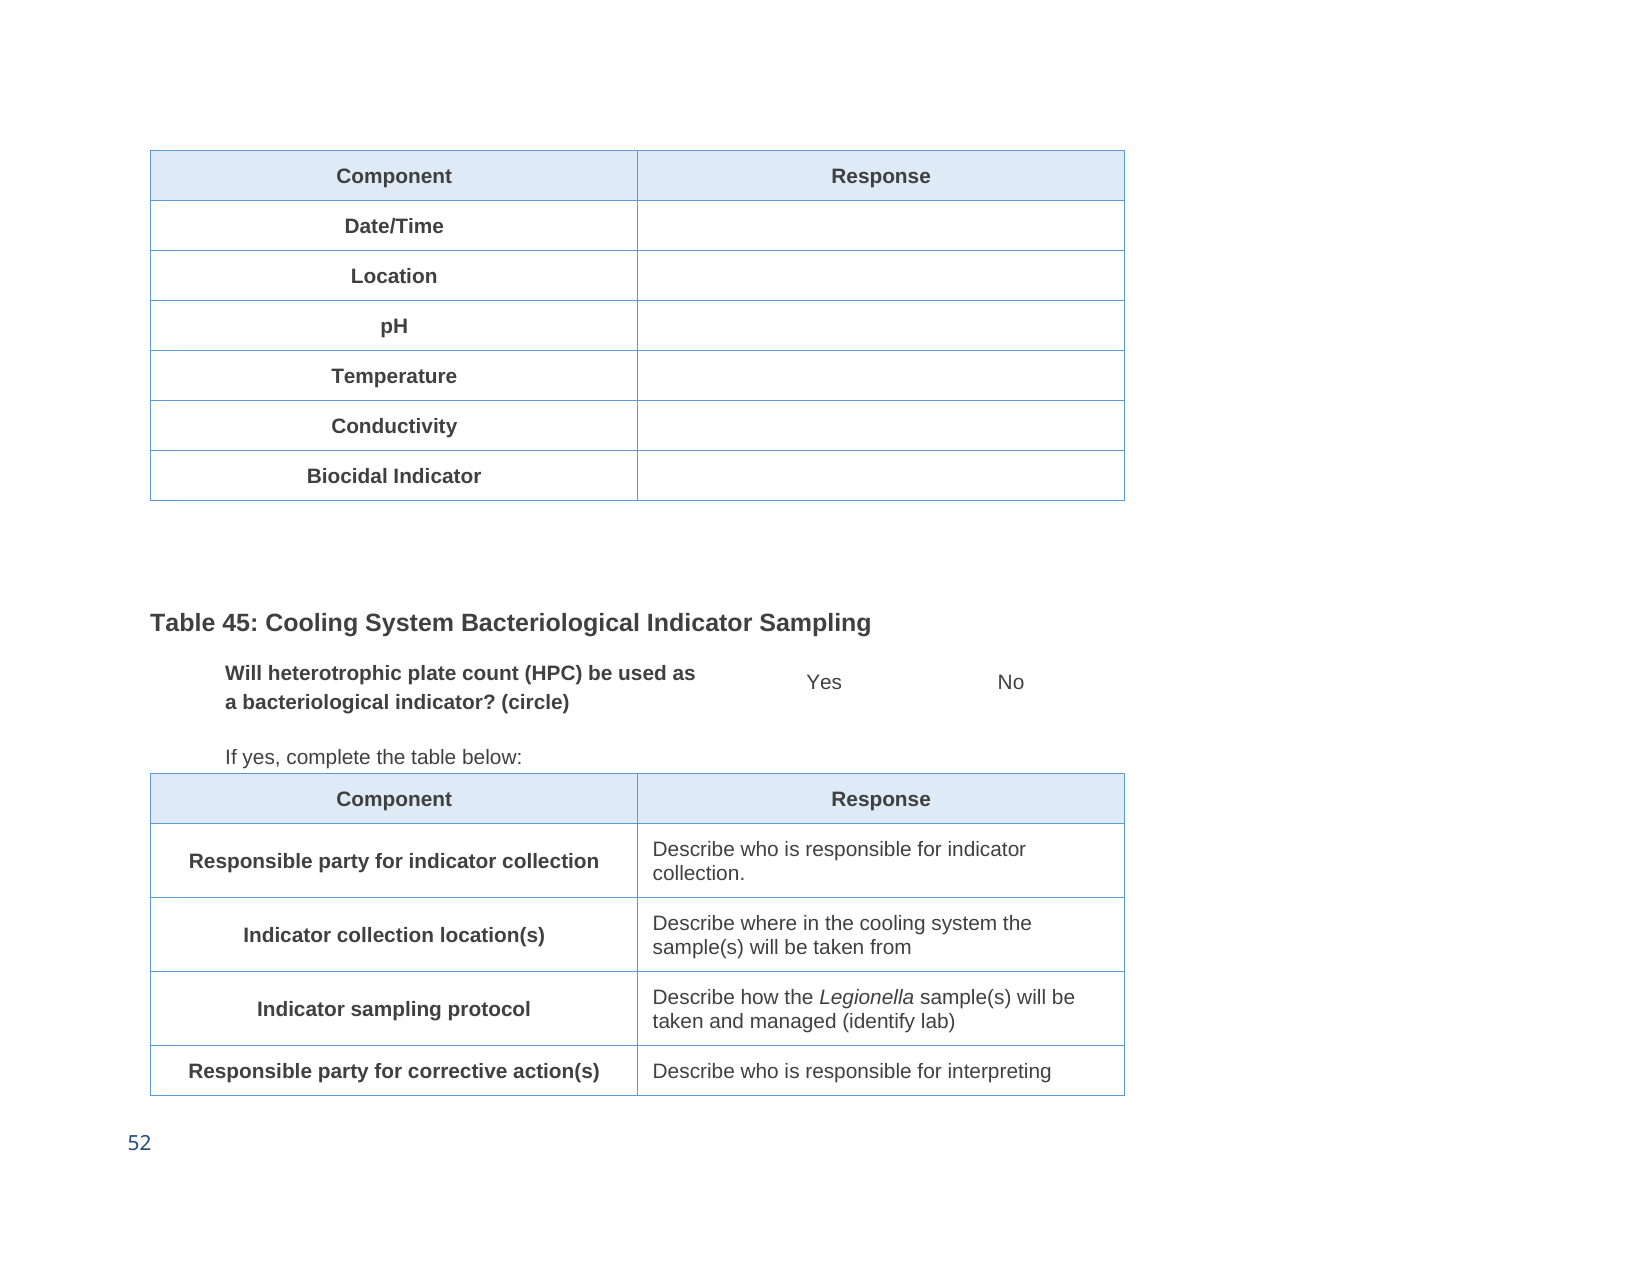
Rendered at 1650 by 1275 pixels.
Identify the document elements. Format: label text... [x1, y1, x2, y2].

table_cell Describe how the Legionella sample(s) will be taken and managed (identify lab) [638, 972, 1124, 1045]
table_cell Responsible party for indicator collection [151, 824, 637, 897]
table_header Response [638, 151, 1124, 200]
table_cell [638, 1046, 1124, 1095]
table_cell Date/Time [151, 201, 637, 250]
text Will heterotrophic plate count (HPC) be used as [150, 661, 1500, 685]
table_cell Conductivity [151, 401, 637, 450]
table_cell [638, 401, 1124, 450]
table_cell Indicator sampling protocol [151, 972, 637, 1045]
table_cell Describe who is responsible for indicator collection. [638, 824, 1124, 897]
text Table 45: Cooling System Bacteriological Indicator Sampling [150, 607, 1500, 636]
table_cell [638, 201, 1124, 250]
table_cell [638, 251, 1124, 300]
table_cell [151, 1046, 637, 1095]
table_cell Biocidal Indicator [151, 451, 637, 500]
table_header Component [151, 151, 637, 200]
table_header Component [151, 774, 637, 823]
table_cell Location [151, 251, 637, 300]
table_cell [638, 451, 1124, 500]
table_cell [638, 351, 1124, 400]
table_cell pH [151, 301, 637, 350]
table_header Response [638, 774, 1124, 823]
table_cell Describe where in the cooling system the sample(s) will be taken from [638, 898, 1124, 971]
text If yes, complete the table below: [150, 744, 1500, 768]
table_cell [638, 301, 1124, 350]
table_cell Indicator collection location(s) [151, 898, 637, 971]
table_cell Temperature [151, 351, 637, 400]
text a bacteriological indicator? (circle) [150, 689, 1500, 713]
